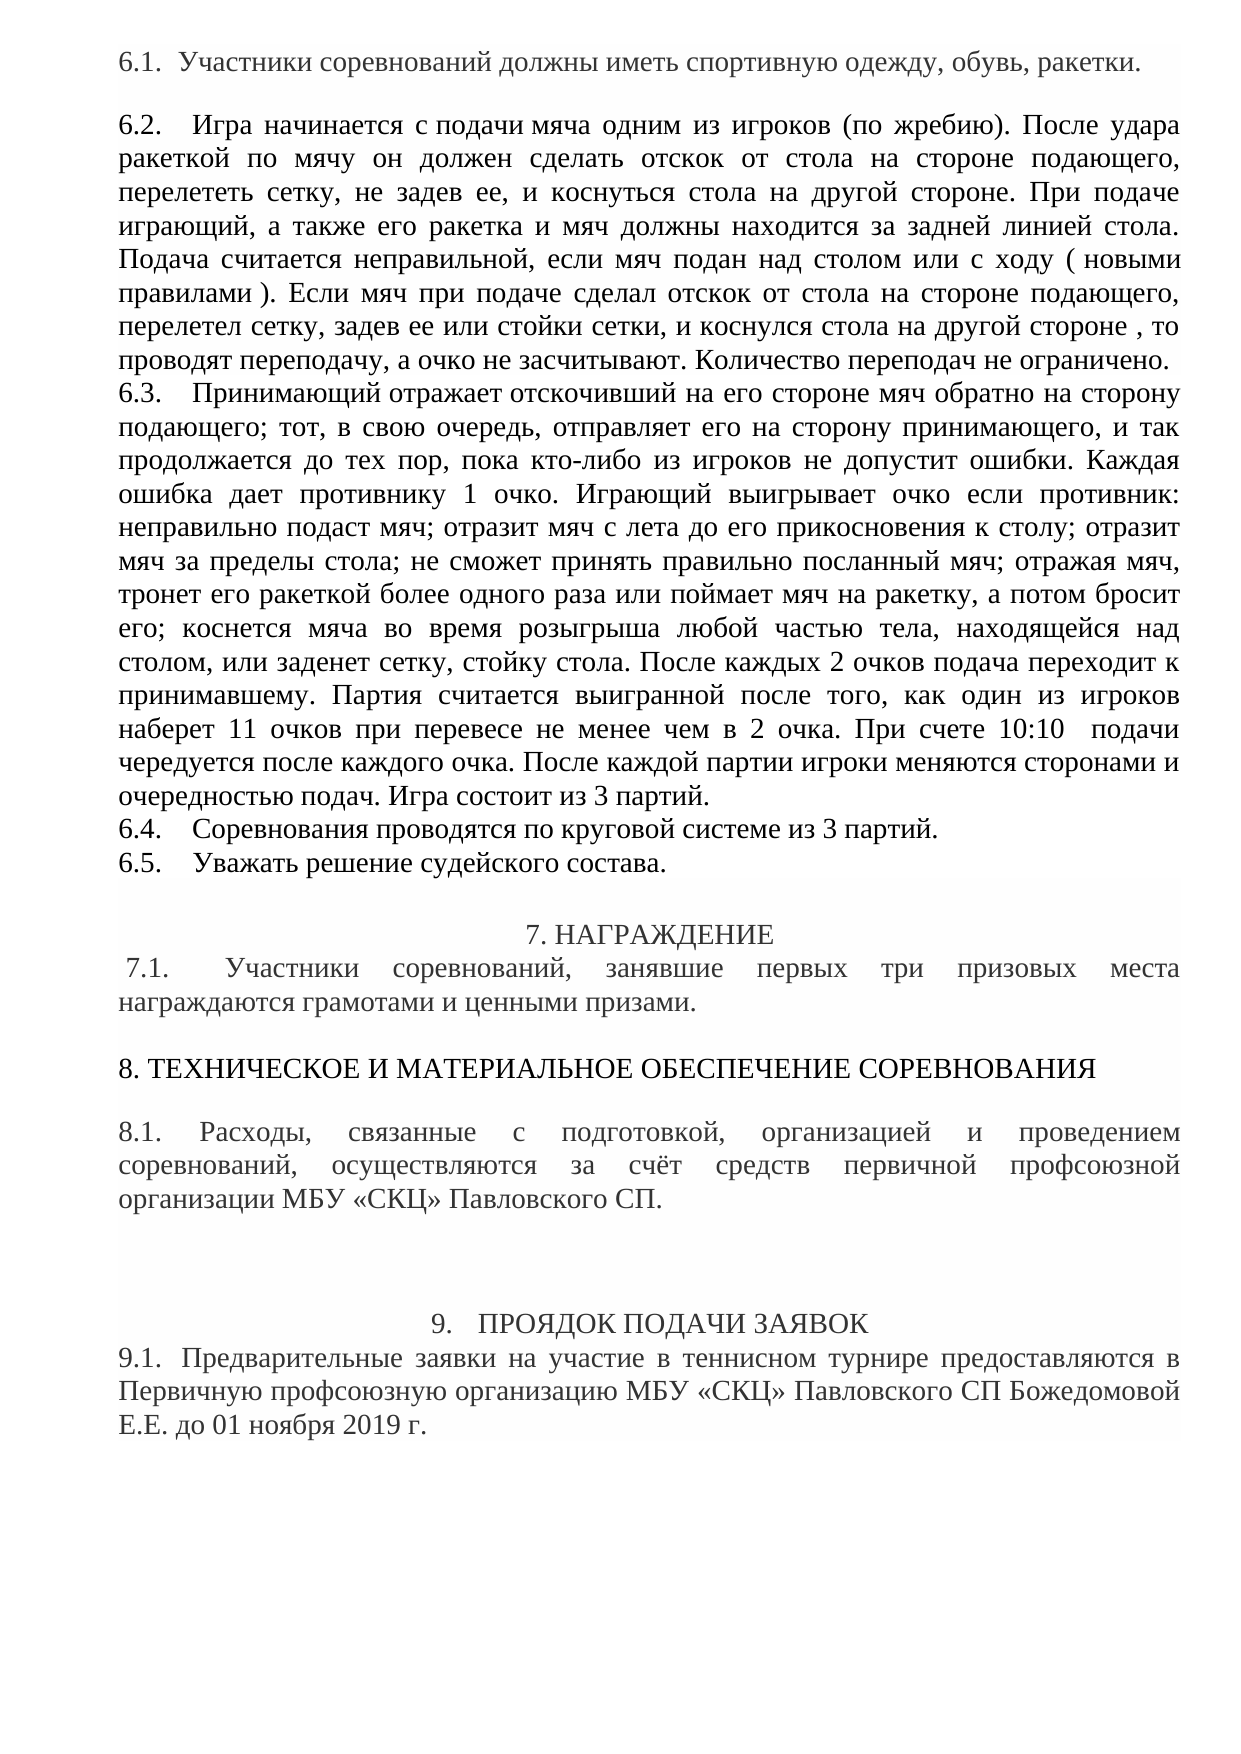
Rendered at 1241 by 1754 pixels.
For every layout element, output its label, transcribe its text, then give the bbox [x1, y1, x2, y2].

list Уважать решение судейского состава. [118, 845, 1181, 878]
text 9.1. Предварительные заявки на участие в теннисном турнире предоставляются в Первичную профсоюзную организацию МБУ «СКЦ» Павловского СП Божедомовой Е.Е. до 01 ноября 2019 г. [118, 1340, 1181, 1441]
text 7.1. Участники соревнований, занявшие первых три призовых места награждаются грамотами и ценными призами. [118, 951, 1181, 1018]
list ПРОЯДОК ПОДАЧИ ЗАЯВОК [118, 1306, 1181, 1340]
list Расходы, связанные с подготовкой, организацией и проведением соревнований, осуществляются за счёт средств первичной профсоюзной организации МБУ «СКЦ» Павловского СП. [118, 1114, 1181, 1214]
text 8. ТЕХНИЧЕСКОЕ И МАТЕРИАЛЬНОЕ ОБЕСПЕЧЕНИЕ СОРЕВНОВАНИЯ [118, 1051, 1181, 1085]
list Принимающий отражает отскочивший на его стороне мяч обратно на сторону подающего; тот, в свою очередь, отправляет его на сторону принимающего, и так продолжается до тех пор, пока кто-либо из игроков не допустит ошибки. Каждая ошибка дает противнику 1 очко. Играющий выигрывает очко если противник: неправильно подаст мяч; отразит мяч с лета до его прикосновения к столу; отразит мяч за пределы стола; не сможет принять правильно посланный мяч; отражая мяч, тронет его ракеткой более одного раза или поймает мяч на ракетку, а потом бросит его; коснется мяча во время розыгрыша любой частью тела, находящейся над столом, или заденет сетку, стойку стола. После каждых 2 очков подача переходит к принимавшему. Партия считается выигранной после того, как один из игроков наберет 11 очков при перевесе не менее чем в 2 очка. При счете 10:10 подачи чередуется после каждого очка. После каждой партии игроки меняются сторонами и очередностью подач. Игра состоит из 3 партий. [118, 375, 1181, 811]
list Участники соревнований должны иметь спортивную одежду, обувь, ракетки. [118, 44, 1181, 78]
list Игра начинается с подачи мяча одним из игроков (по жребию). После удара ракеткой по мячу он должен сделать отскок от стола на стороне подающего, перелететь сетку, не задев ее, и коснуться стола на другой стороне. При подаче играющий, а также его ракетка и мяч должны находится за задней линией стола. Подача считается неправильной, если мяч подан над столом или с ходу ( новыми правилами ). Если мяч при подаче сделал отскок от стола на стороне подающего, перелетел сетку, задев ее или стойки сетки, и коснулся стола на другой стороне , то проводят переподачу, а очко не засчитывают. Количество переподач не ограничено. [118, 107, 1181, 375]
list Соревнования проводятся по круговой системе из 3 партий. [118, 811, 1181, 845]
text 7. НАГРАЖДЕНИЕ [118, 917, 1181, 951]
